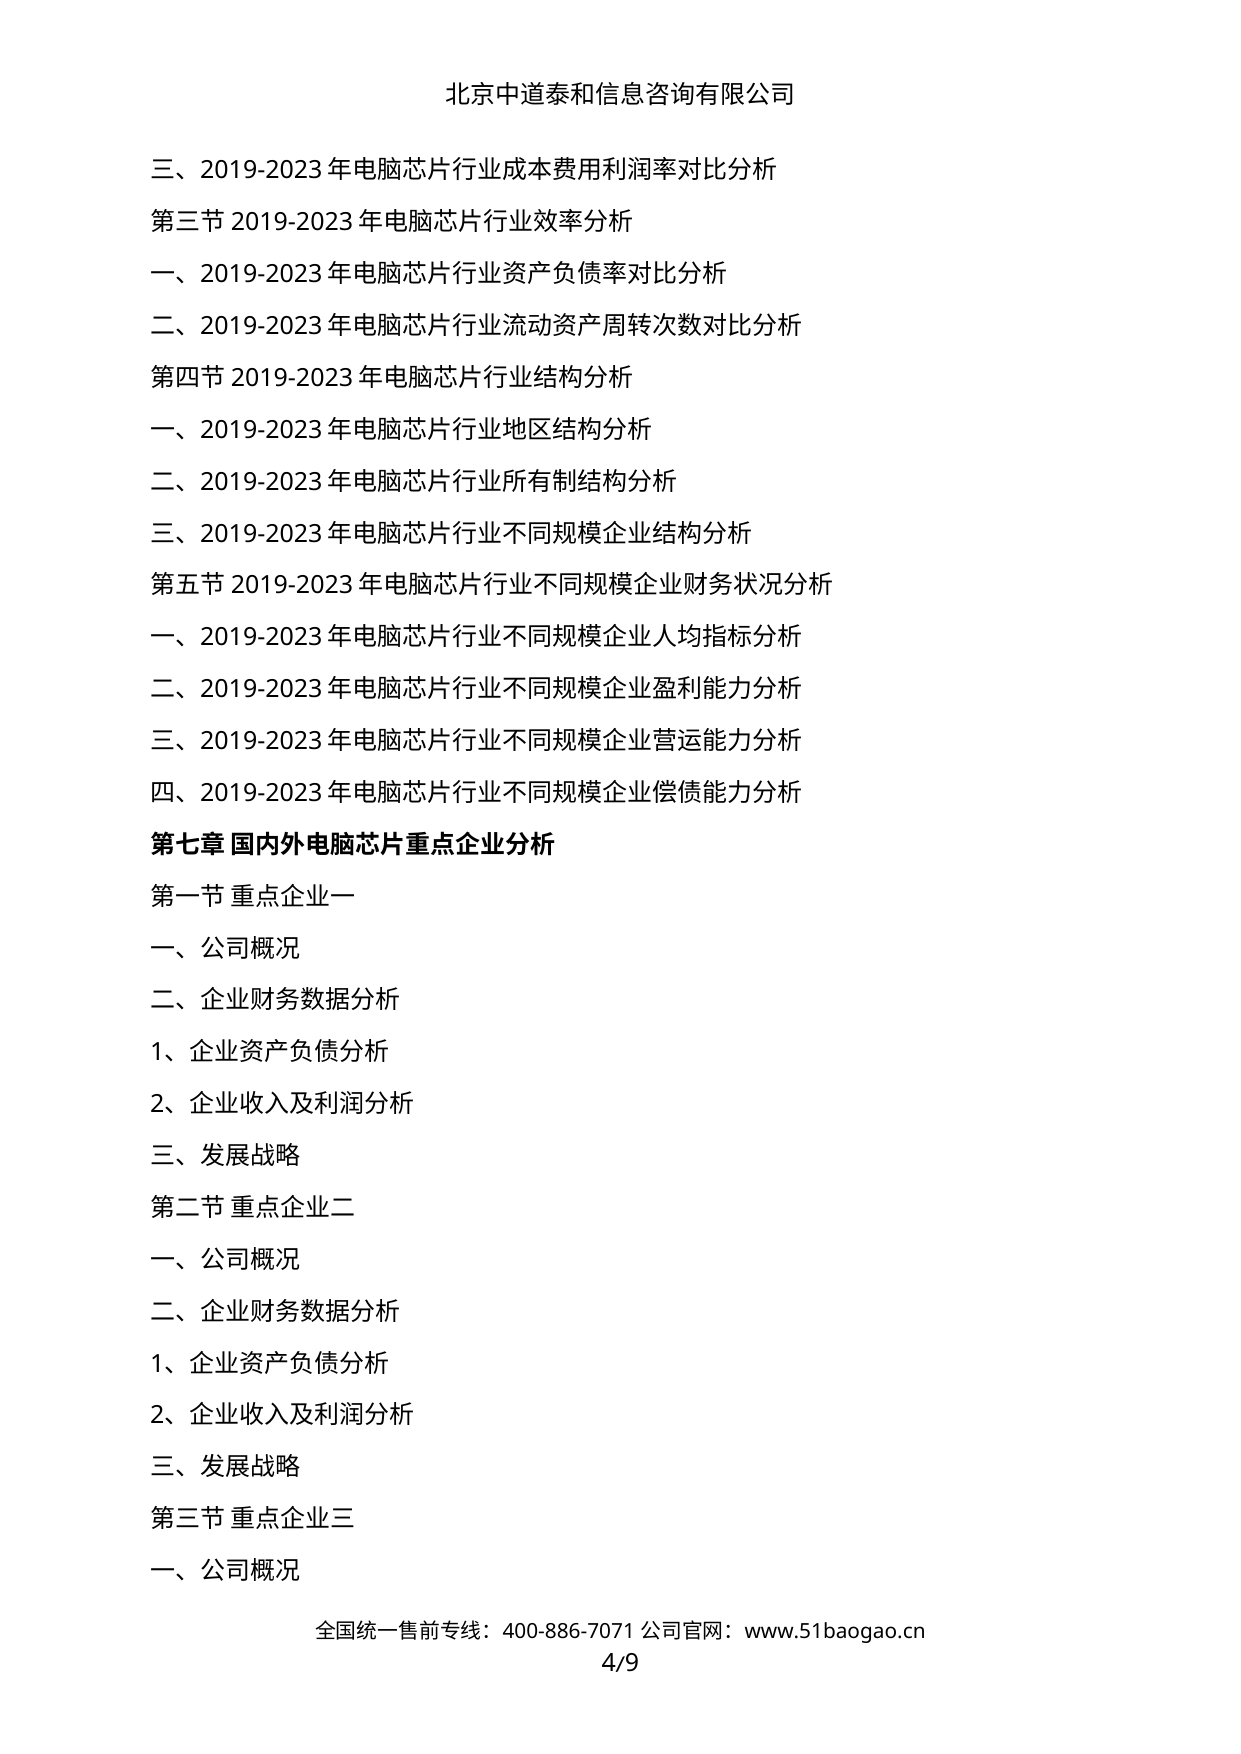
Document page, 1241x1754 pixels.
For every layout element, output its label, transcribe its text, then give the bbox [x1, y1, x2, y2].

text 1、企业资产负债分析 [150, 1032, 1090, 1068]
text 一、2019-2023年电脑芯片行业资产负债率对比分析 [150, 254, 1090, 290]
text 三、2019-2023年电脑芯片行业不同规模企业营运能力分析 [150, 721, 1090, 757]
text 2、企业收入及利润分析 [150, 1395, 1090, 1431]
text 二、企业财务数据分析 [150, 980, 1090, 1016]
text 二、企业财务数据分析 [150, 1291, 1090, 1327]
text 三、2019-2023年电脑芯片行业成本费用利润率对比分析 [150, 150, 1090, 186]
text 一、2019-2023年电脑芯片行业地区结构分析 [150, 409, 1090, 446]
text 2、企业收入及利润分析 [150, 1084, 1090, 1120]
text 第一节 重点企业一 [150, 876, 1090, 912]
text 第五节 2019-2023年电脑芯片行业不同规模企业财务状况分析 [150, 565, 1090, 601]
text 三、发展战略 [150, 1136, 1090, 1172]
text 一、2019-2023年电脑芯片行业不同规模企业人均指标分析 [150, 617, 1090, 653]
text 第四节 2019-2023年电脑芯片行业结构分析 [150, 357, 1090, 394]
text 二、2019-2023年电脑芯片行业所有制结构分析 [150, 461, 1090, 497]
text 一、公司概况 [150, 1239, 1090, 1276]
text 第三节 重点企业三 [150, 1499, 1090, 1535]
text 二、2019-2023年电脑芯片行业不同规模企业盈利能力分析 [150, 669, 1090, 705]
text 1、企业资产负债分析 [150, 1343, 1090, 1379]
text 二、2019-2023年电脑芯片行业流动资产周转次数对比分析 [150, 306, 1090, 342]
text 一、公司概况 [150, 928, 1090, 964]
text 第七章 国内外电脑芯片重点企业分析 [150, 824, 1090, 861]
text 三、发展战略 [150, 1447, 1090, 1483]
text 第三节 2019-2023年电脑芯片行业效率分析 [150, 202, 1090, 238]
text 第二节 重点企业二 [150, 1187, 1090, 1224]
text 三、2019-2023年电脑芯片行业不同规模企业结构分析 [150, 513, 1090, 549]
text 四、2019-2023年电脑芯片行业不同规模企业偿债能力分析 [150, 772, 1090, 809]
text 一、公司概况 [150, 1551, 1090, 1587]
